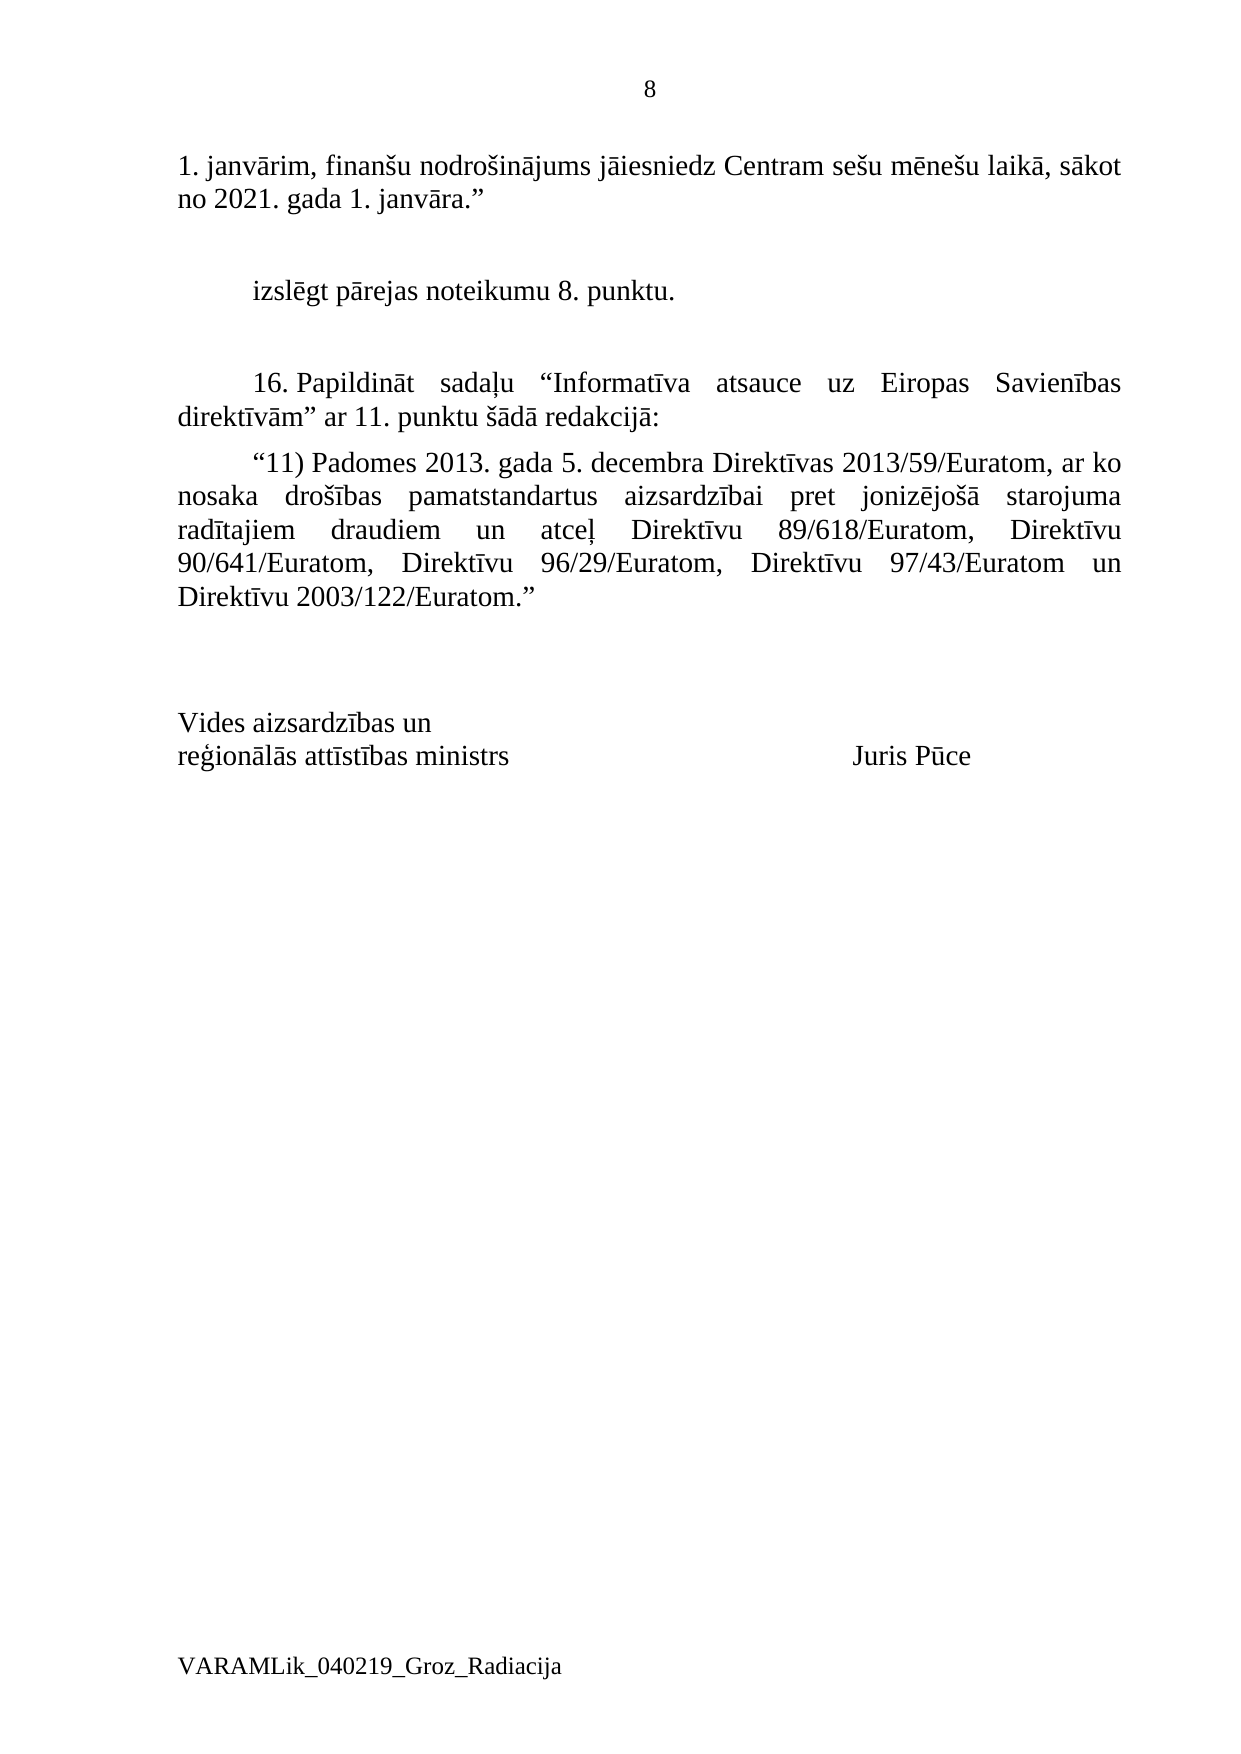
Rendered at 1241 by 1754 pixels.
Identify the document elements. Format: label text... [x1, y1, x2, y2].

text Vides aizsardzības un [177, 705, 1122, 738]
text reģionālās attīstības ministrs Juris Pūce [177, 738, 1122, 772]
text “11) Padomes 2013. gada 5. decembra Direktīvas 2013/59/Euratom, ar ko nosaka drošības pamatstandartus aizsardzībai pret jonizējošā starojuma radītajiem draudiem un atceļ Direktīvu 89/618/Euratom, Direktīvu 90/641/Euratom, Direktīvu 96/29/Euratom, Direktīvu 97/43/Euratom un Direktīvu 2003/122/Euratom.” [177, 445, 1122, 613]
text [177, 148, 1122, 215]
text izslēgt pārejas noteikumu 8. punktu. [177, 273, 1122, 307]
text 16. Papildināt sadaļu “Informatīva atsauce uz Eiropas Savienības direktīvām” ar 11. punktu šādā redakcijā: [177, 365, 1122, 432]
